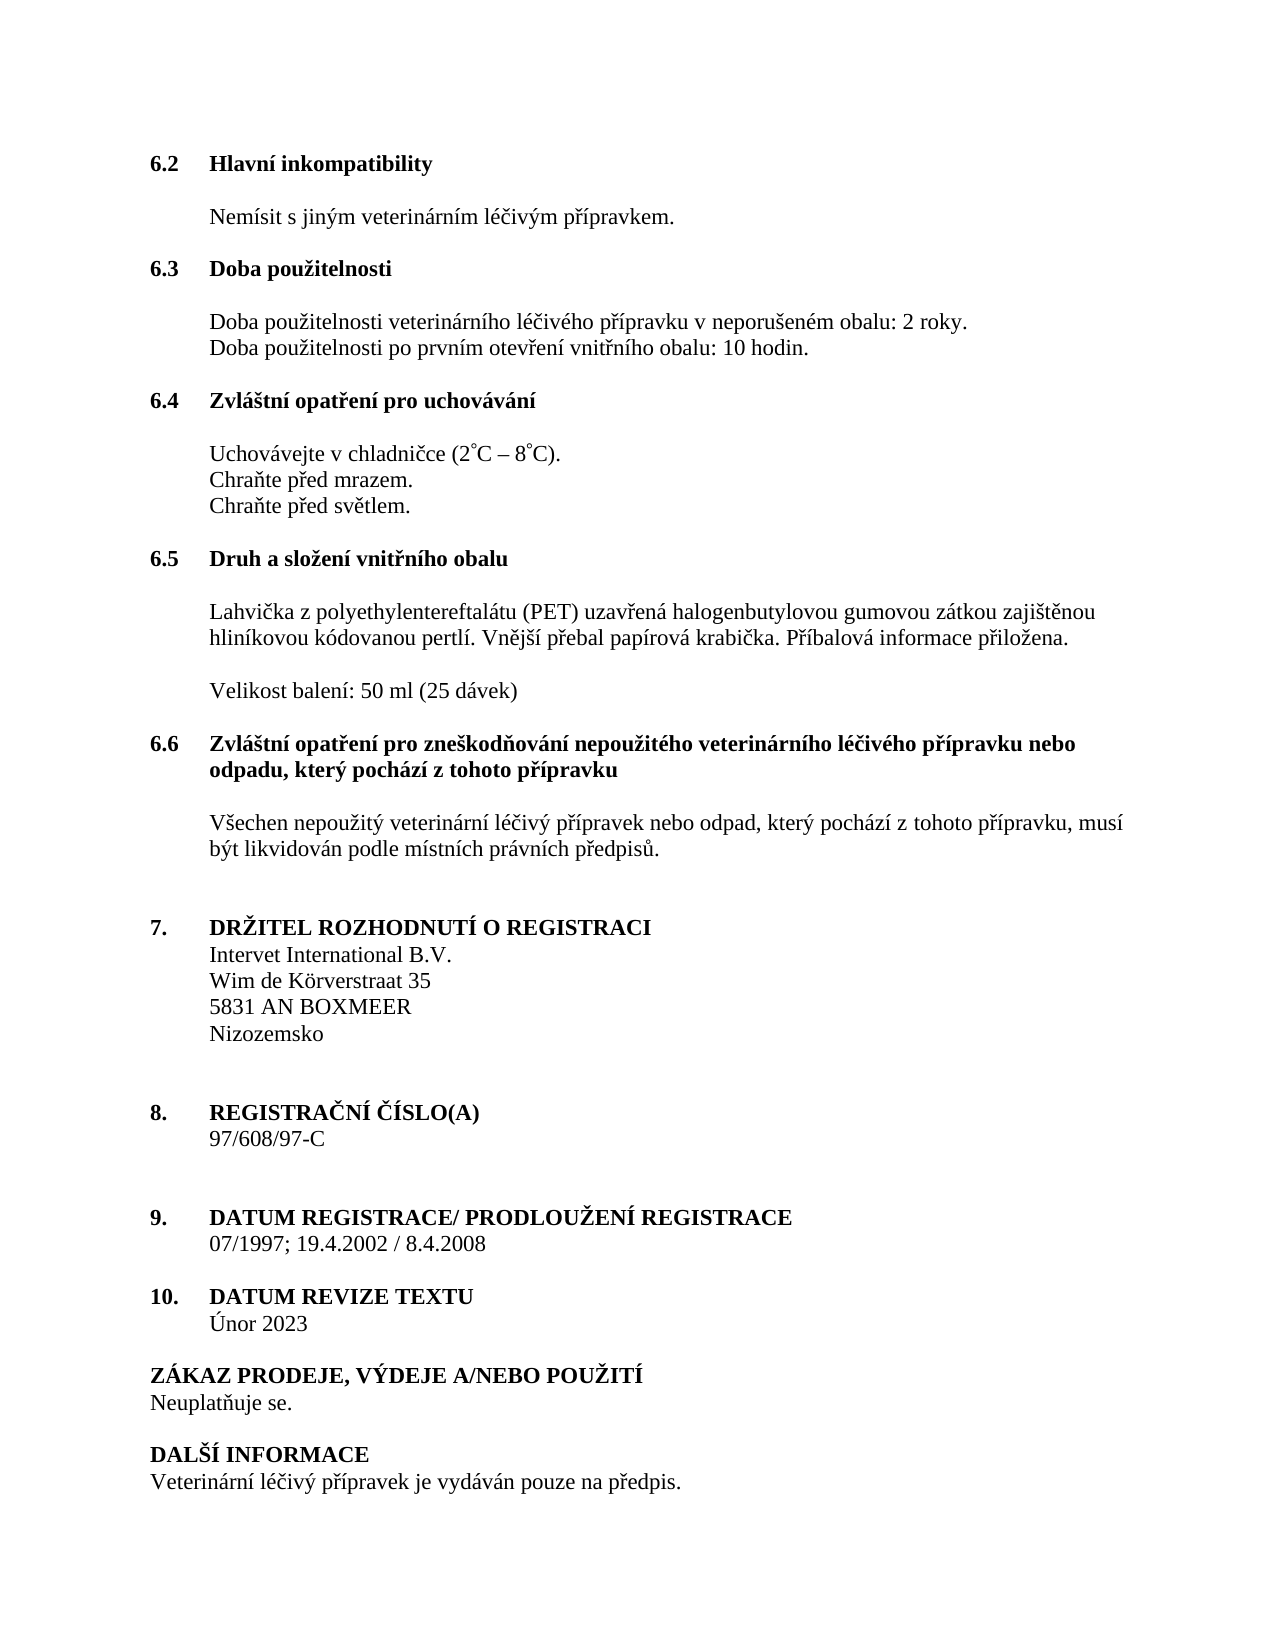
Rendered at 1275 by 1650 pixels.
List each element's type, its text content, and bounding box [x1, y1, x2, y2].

text Chraňte před světlem. [150, 493, 1158, 519]
text 9. Datum registrace/ prodloužení registrace [150, 1204, 1125, 1231]
text Uchovávejte v chladničce (2C – 8C). [150, 440, 1125, 466]
text Únor 2023 [150, 1309, 1125, 1336]
text Wim de Körverstraat 35 [150, 967, 1125, 993]
list Doba použitelnosti [150, 255, 1125, 282]
list Zvláštní opatření pro zneškodňování nepoužitého veterinárního léčivého přípravku nebo odpadu, který pochází z tohoto přípravku [150, 730, 1125, 782]
text Neuplatňuje se. [150, 1389, 1125, 1415]
text Nizozemsko [150, 1020, 1125, 1046]
text 10. DATUM REVIZE TEXTU [150, 1283, 1125, 1309]
text 07/1997; 19.4.2002 / 8.4.2008 [150, 1231, 1125, 1257]
text Nemísit s jiným veterinárním léčivým přípravkem. [209, 203, 1125, 229]
text 8. Registrační číslo(a) [150, 1099, 1125, 1125]
text Zákaz prodeje, výdeje a/nebo použití [150, 1362, 1125, 1389]
text Velikost balení: 50 ml (25 dávek) [209, 677, 1125, 703]
list Druh a složení vnitřního obalu [150, 545, 1125, 572]
text DALŠÍ INFORMACE [150, 1441, 1125, 1468]
text 7. DRŽITEL ROZHODNUTÍ O REGISTRACI [150, 914, 1125, 941]
text Intervet International B.V. [150, 941, 1125, 967]
text Chraňte před mrazem. [150, 466, 1125, 493]
list Zvláštní opatření pro uchovávání [150, 387, 1125, 413]
text Veterinární léčivý přípravek je vydáván pouze na předpis. [150, 1468, 1125, 1494]
text Všechen nepoužitý veterinární léčivý přípravek nebo odpad, který pochází z tohoto přípravku, musí být likvidován podle místních právních předpisů. [209, 809, 1125, 862]
list Hlavní inkompatibility [150, 150, 1125, 176]
text 5831 AN BOXMEER [150, 993, 1125, 1020]
text Doba použitelnosti veterinárního léčivého přípravku v neporušeném obalu: 2 roky. [209, 308, 1125, 334]
text Lahvička z polyethylentereftalátu (PET) uzavřená halogenbutylovou gumovou zátkou zajištěnou hliníkovou kódovanou pertlí. Vnější přebal papírová krabička. Příbalová informace přiložena. [209, 598, 1125, 651]
text 97/608/97-C [209, 1125, 1125, 1151]
text Doba použitelnosti po prvním otevření vnitřního obalu: 10 hodin. [209, 334, 1125, 361]
